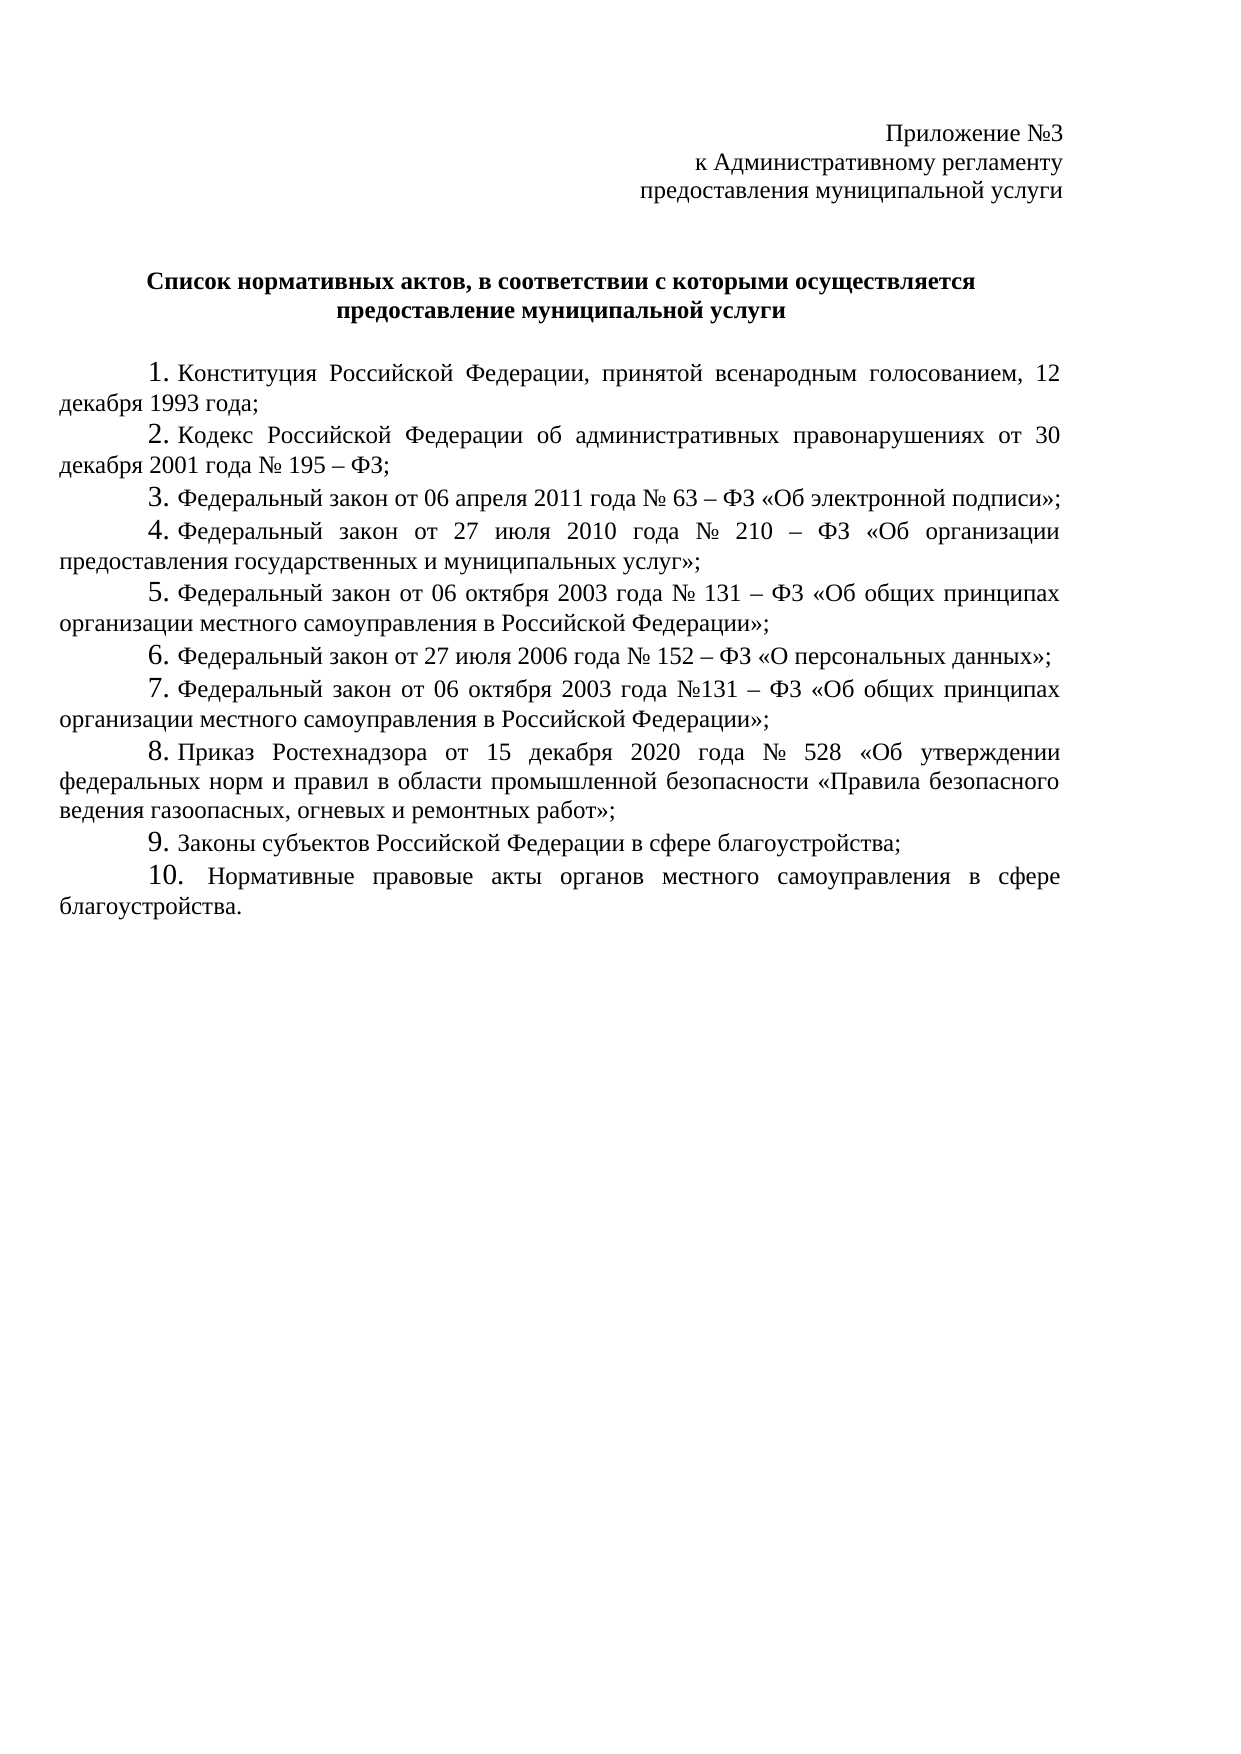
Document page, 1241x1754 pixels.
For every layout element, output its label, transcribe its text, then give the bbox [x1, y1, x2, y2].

list Приказ Ростехнадзора от 15 декабря 2020 года № 528 «Об утверждении федеральных норм и правил в области промышленной безопасности «Правила безопасного ведения газоопасных, огневых и ремонтных работ»; [59, 733, 1061, 824]
list Федеральный закон от 06 октября 2003 года №131 – Ф3 «Об общих принципах организации местного самоуправления в Российской Федерации»; [59, 670, 1061, 733]
list Конституция Российской Федерации, принятой всенародным голосованием, 12 декабря 1993 года; [59, 354, 1061, 416]
text Список нормативных актов, в соответствии с которыми осуществляется предоставление муниципальной услуги [59, 266, 1063, 324]
list Федеральный закон от 27 июля 2010 года № 210 – ФЗ «Об организации предоставления государственных и муниципальных услуг»; [59, 512, 1061, 574]
list Федеральный закон от 06 октября 2003 года № 131 – Ф3 «Об общих принципах организации местного самоуправления в Российской Федерации»; [59, 574, 1061, 637]
list Федеральный закон от 06 апреля 2011 года № 63 – ФЗ «Об электронной подписи»; [59, 479, 1063, 512]
list Кодекс Российской Федерации об административных правонарушениях от 30 декабря 2001 года № 195 – ФЗ; [59, 416, 1061, 479]
text Приложение №3 [59, 118, 1063, 147]
text к Административному регламенту [59, 147, 1063, 176]
list Федеральный закон от 27 июля 2006 года № 152 – ФЗ «О персональных данных»; [59, 637, 1063, 670]
text предоставления муниципальной услуги [59, 176, 1063, 204]
list Законы субъектов Российской Федерации в сфере благоустройства; [59, 824, 1064, 857]
list Нормативные правовые акты органов местного самоуправления в сфере благоустройства. [59, 857, 1061, 919]
